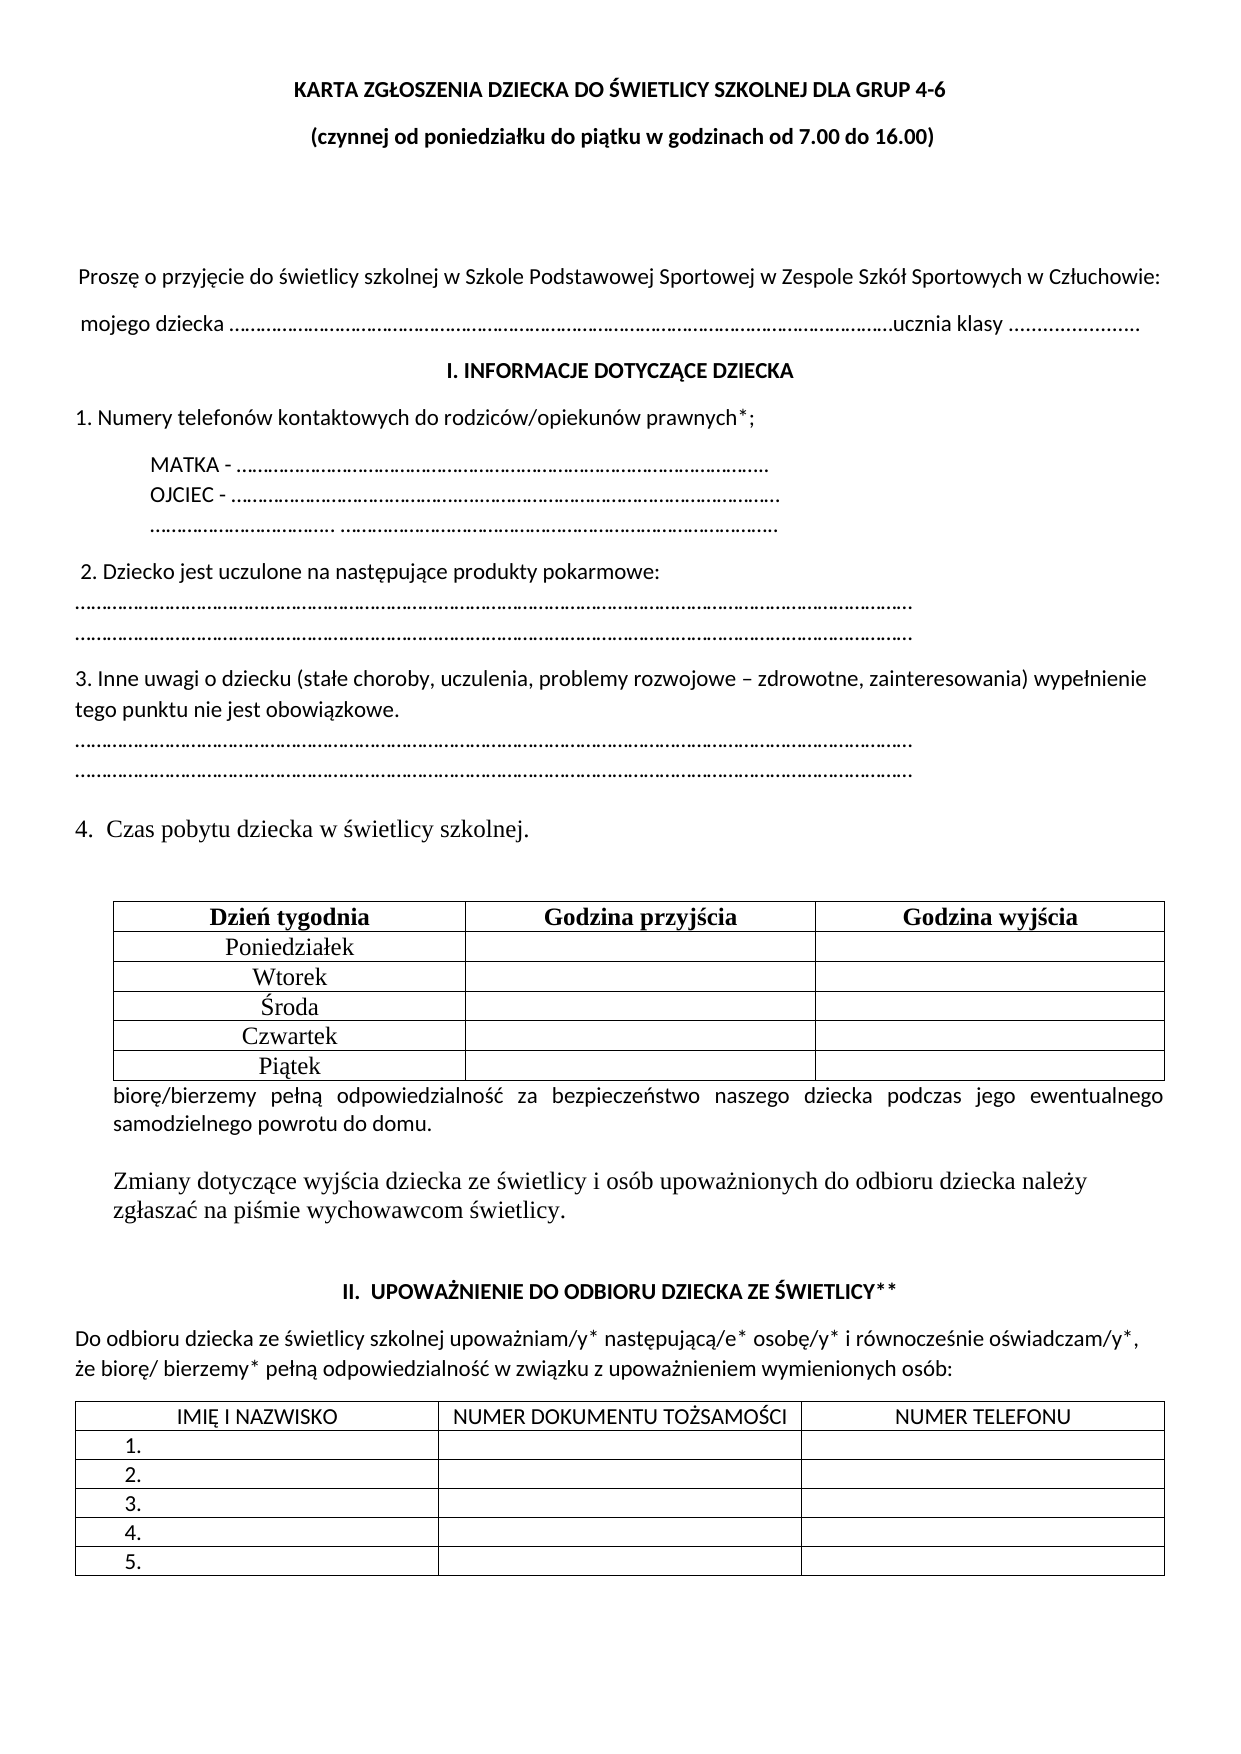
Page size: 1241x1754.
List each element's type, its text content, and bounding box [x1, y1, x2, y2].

text mojego dziecka ………………………………………………………………………………………………………………ucznia klasy ....................... [75, 309, 1165, 337]
table_cell [439, 1431, 801, 1459]
text 2. Dziecko jest uczulone na następujące produkty pokarmowe: …………………………………………………………………………………………………………………………………………… …………………………………………………………………………………………………………………………………………… [75, 557, 1165, 646]
table_header Godzina wyjścia [816, 902, 1164, 931]
text Zmiany dotyczące wyjścia dziecka ze świetlicy i osób upoważnionych do odbioru dziecka należy zgłaszać na piśmie wychowawcom świetlicy. [113, 1166, 1165, 1224]
table_cell [816, 962, 1164, 991]
table_header Godzina przyjścia [466, 902, 815, 931]
table_cell [76, 1489, 438, 1517]
table_header Dzień tygodnia [114, 902, 465, 931]
table_cell [466, 1051, 815, 1080]
list …………………………….. ……………………………………………………………………….. [150, 510, 1165, 538]
table_cell [466, 932, 815, 961]
table_cell [802, 1518, 1164, 1546]
list MATKA - ……………………………………………………………………………………….. [150, 450, 1165, 478]
table_cell [439, 1547, 801, 1575]
table_cell Piątek [114, 1051, 465, 1080]
table_cell [466, 1021, 815, 1050]
text I. INFORMACJE DOTYCZĄCE DZIECKA [75, 356, 1165, 384]
table_cell Poniedziałek [114, 932, 465, 961]
table_cell [466, 992, 815, 1020]
text II. UPOWAŻNIENIE DO ODBIORU DZIECKA ZE ŚWIETLICY** [75, 1277, 1165, 1305]
text Do odbioru dziecka ze świetlicy szkolnej upoważniam/y* następującą/e* osobę/y* i równocześnie oświadczam/y*, że biorę/ bierzemy* pełną odpowiedzialność w związku z upoważnieniem wymienionych osób: [75, 1324, 1165, 1382]
text KARTA ZGŁOSZENIA DZIECKA DO ŚWIETLICY SZKOLNEJ DLA GRUP 4-6 [75, 75, 1165, 103]
text 1. Numery telefonów kontaktowych do rodziców/opiekunów prawnych*; [75, 403, 1165, 431]
table_cell [76, 1518, 438, 1546]
table_cell Wtorek [114, 962, 465, 991]
table_cell [816, 992, 1164, 1020]
table_cell Czwartek [114, 1021, 465, 1050]
table_header NUMER DOKUMENTU TOŻSAMOŚCI [439, 1402, 801, 1430]
table_cell [816, 1021, 1164, 1050]
table_header IMIĘ I NAZWISKO [76, 1402, 438, 1430]
table_cell [439, 1489, 801, 1517]
text 3. Inne uwagi o dziecku (stałe choroby, uczulenia, problemy rozwojowe – zdrowotne, zainteresowania) wypełnienie tego punktu nie jest obowiązkowe. …………………………………………………………………………………………………………………………………………… …………………………………………………………………………………………………………………………………………… [75, 664, 1165, 783]
table_cell [466, 962, 815, 991]
list OJCIEC - …………………………………….….………………………………………………… [150, 480, 1165, 508]
text biorę/bierzemy pełną odpowiedzialność za bezpieczeństwo naszego dziecka podczas jego ewentualnego samodzielnego powrotu do domu. [113, 1081, 1165, 1137]
table_cell [802, 1547, 1164, 1575]
table_cell [816, 932, 1164, 961]
table_cell [76, 1431, 438, 1459]
table_cell [439, 1518, 801, 1546]
text 4. Czas pobytu dziecka w świetlicy szkolnej. [75, 814, 1165, 843]
table_cell [802, 1431, 1164, 1459]
table_cell [439, 1460, 801, 1488]
text (czynnej od poniedziałku do piątku w godzinach od 7.00 do 16.00) [75, 122, 1165, 150]
table_cell [76, 1547, 438, 1575]
table_header NUMER TELEFONU [802, 1402, 1164, 1430]
table_cell Środa [114, 992, 465, 1020]
table_cell [76, 1460, 438, 1488]
table_cell [816, 1051, 1164, 1080]
text Proszę o przyjęcie do świetlicy szkolnej w Szkole Podstawowej Sportowej w Zespole Szkół Sportowych w Człuchowie: [75, 262, 1165, 291]
table_cell [802, 1489, 1164, 1517]
table_cell [802, 1460, 1164, 1488]
